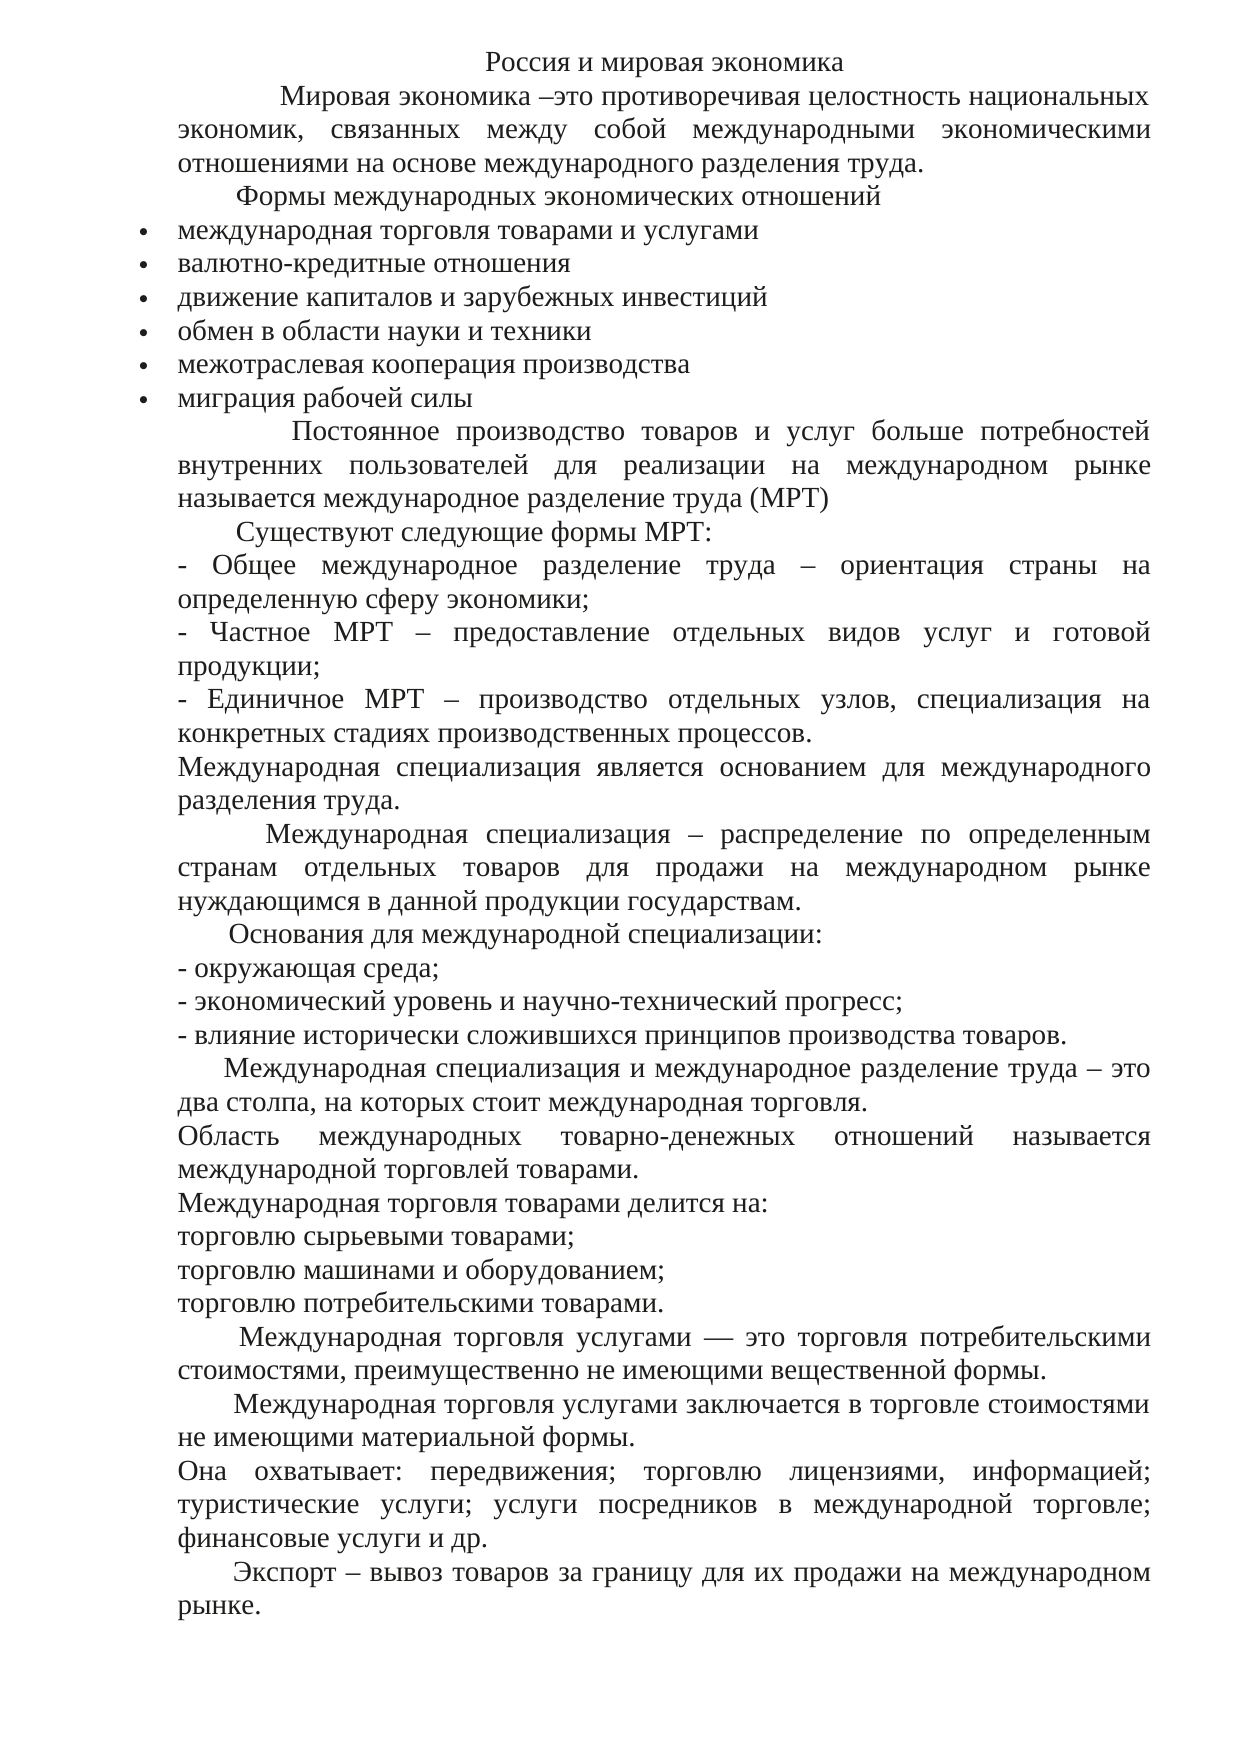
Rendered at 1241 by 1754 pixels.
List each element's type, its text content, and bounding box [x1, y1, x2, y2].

text Формы международных экономических отношений [177, 178, 1152, 212]
list обмен в области науки и техники [140, 313, 1152, 346]
text Международная торговля услугами — это торговля потребительскими стоимостями, преимущественно не имеющими вещественной формы. [177, 1319, 1152, 1386]
text - экономический уровень и научно-технический прогресс; [177, 983, 1152, 1017]
text торговлю машинами и оборудованием; [177, 1252, 1152, 1285]
text Она охватывает: передвижения; торговлю лицензиями, информацией; туристические услуги; услуги посредников в международной торговле; финансовые услуги и др. [177, 1453, 1152, 1554]
text Основания для международной специализации: [177, 916, 1152, 950]
text Международная специализация и международное разделение труда – это два столпа, на которых стоит международная торговля. [177, 1051, 1152, 1118]
text Экспорт – вывоз товаров за границу для их продажи на международном рынке. [177, 1554, 1152, 1621]
text Россия и мировая экономика [177, 44, 1152, 78]
text торговлю сырьевыми товарами; [177, 1218, 1152, 1252]
text - Частное МРТ – предоставление отдельных видов услуг и готовой продукции; [177, 614, 1152, 682]
text Существуют следующие формы МРТ: [177, 514, 1152, 547]
text - Единичное МРТ – производство отдельных узлов, специализация на конкретных стадиях производственных процессов. [177, 682, 1152, 749]
list валютно-кредитные отношения [140, 246, 1152, 279]
text Международная торговля товарами делится на: [177, 1185, 1152, 1218]
text Мировая экономика –это противоречивая целостность национальных экономик, связанных между собой международными экономическими отношениями на основе международного разделения труда. [177, 78, 1152, 178]
list международная торговля товарами и услугами [140, 212, 1152, 246]
list межотраслевая кооперация производства [140, 346, 1152, 380]
text Международная специализация – распределение по определенным странам отдельных товаров для продажи на международном рынке нуждающимся в данной продукции государствам. [177, 816, 1152, 916]
text - Общее международное разделение труда – ориентация страны на определенную сферу экономики; [177, 547, 1152, 614]
text Международная торговля услугами заключается в торговле стоимостями не имеющими материальной формы. [177, 1386, 1152, 1453]
text Постоянное производство товаров и услуг больше потребностей внутренних пользователей для реализации на международном рынке называется международное разделение труда (МРТ) [177, 413, 1152, 514]
text Международная специализация является основанием для международного разделения труда. [177, 749, 1152, 816]
list миграция рабочей силы [140, 380, 1152, 413]
text Область международных товарно-денежных отношений называется международной торговлей товарами. [177, 1118, 1152, 1185]
list движение капиталов и зарубежных инвестиций [140, 279, 1152, 313]
text торговлю потребительскими товарами. [177, 1285, 1152, 1319]
text - окружающая среда; [177, 950, 1152, 983]
text - влияние исторически сложившихся принципов производства товаров. [177, 1017, 1152, 1051]
